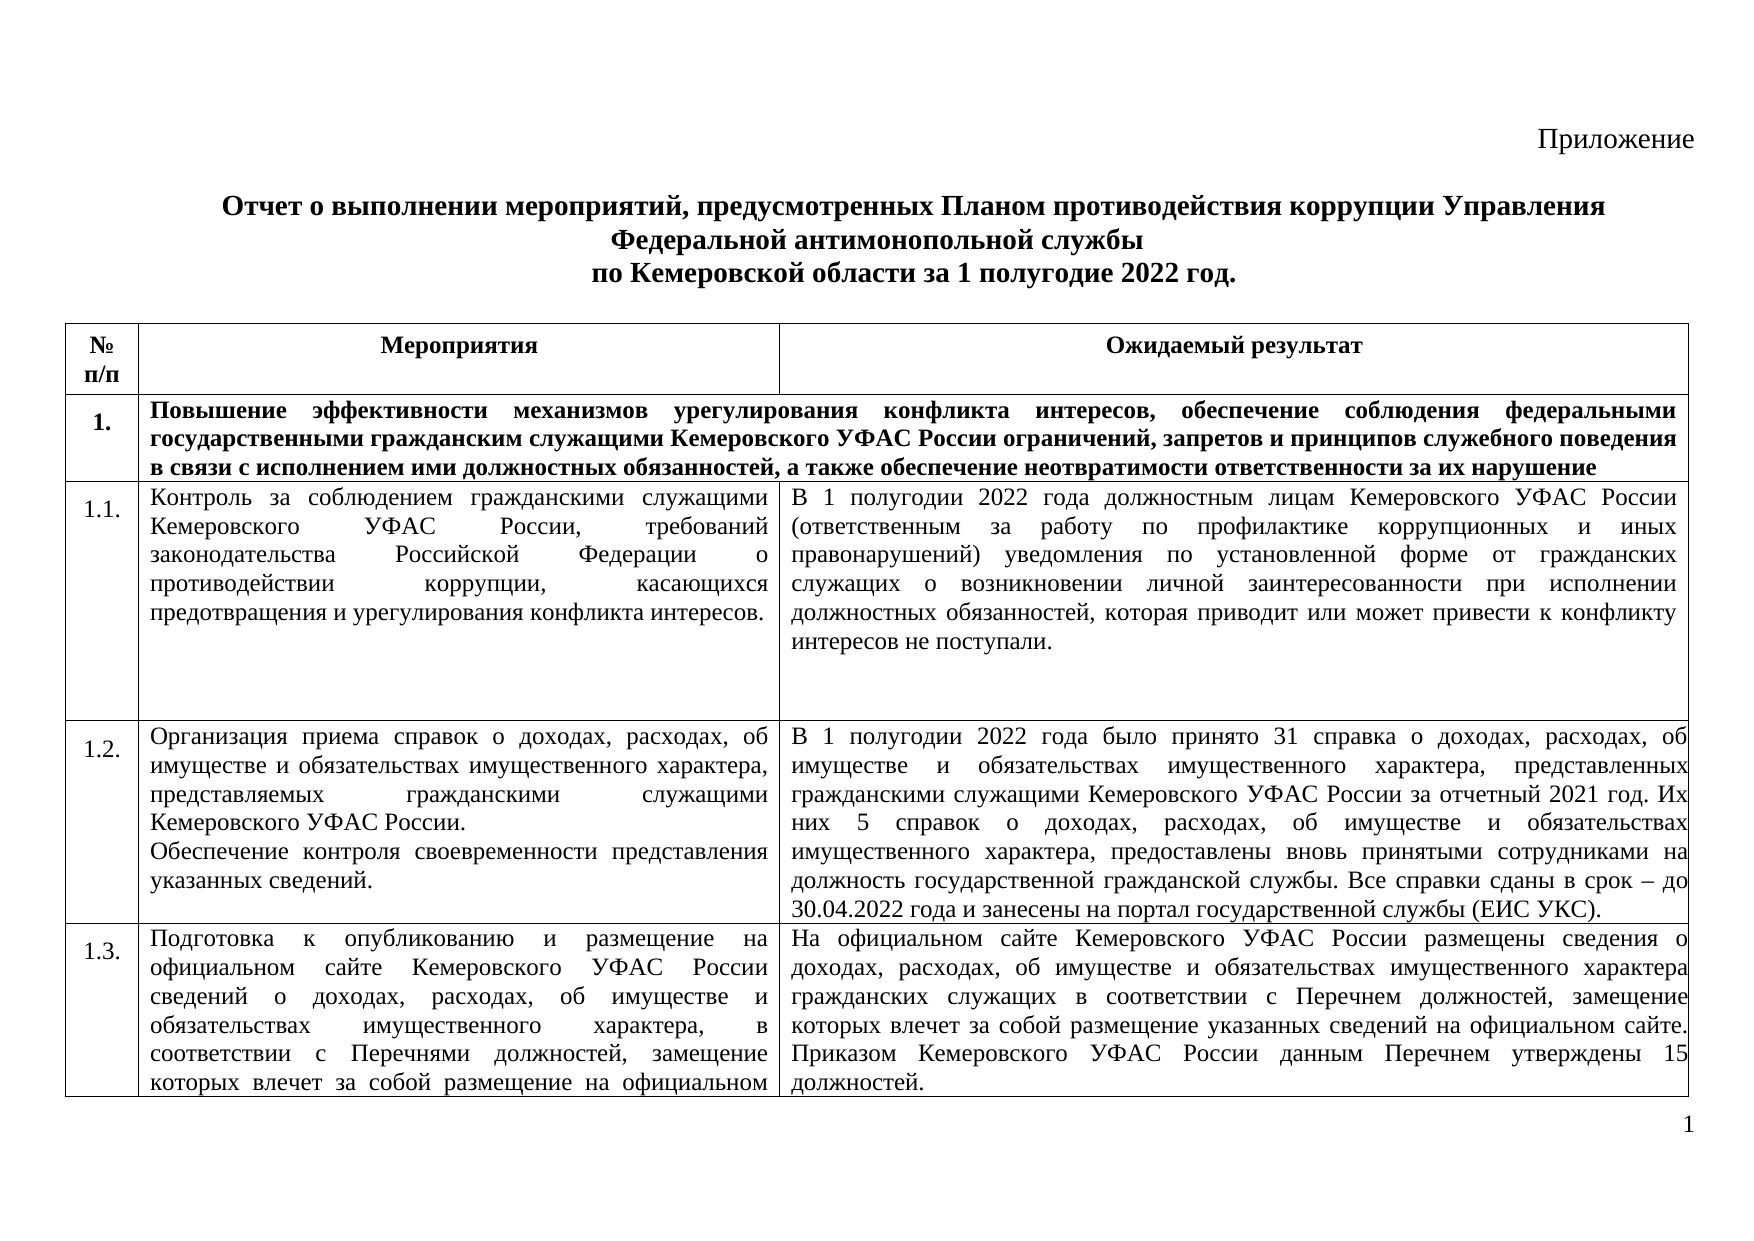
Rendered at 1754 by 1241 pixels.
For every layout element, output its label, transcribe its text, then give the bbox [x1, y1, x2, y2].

table_cell В 1 полугодии 2022 года должностным лицам Кемеровского УФАС России (ответственным за работу по профилактике коррупционных и иных правонарушений) уведомления по установленной форме от гражданских служащих о возникновении личной заинтересованности при исполнении должностных обязанностей, которая приводит или может привести к конфликту интересов не поступали. [780, 482, 1688, 720]
table_cell Организация приема справок о доходах, расходах, об имуществе и обязательствах имущественного характера, представляемых гражданскими служащими Кемеровского УФАС России. Обеспечение контроля своевременности представления указанных сведений. [139, 721, 779, 922]
table_cell 1.1. [66, 482, 138, 720]
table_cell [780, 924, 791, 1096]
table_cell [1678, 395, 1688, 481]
table_cell 1. [66, 395, 138, 481]
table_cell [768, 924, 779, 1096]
text Приложение [59, 121, 1695, 155]
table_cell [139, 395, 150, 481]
text Отчет о выполнении мероприятий, предусмотренных Планом противодействия коррупции Управления Федеральной антимонопольной службы [59, 188, 1695, 256]
table_cell Контроль за соблюдением гражданскими служащими Кемеровского УФАС России, требований законодательства Российской Федерации о противодействии коррупции, касающихся предотвращения и урегулирования конфликта интересов. [139, 482, 779, 720]
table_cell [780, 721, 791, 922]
text по Кемеровской области за 1 полугодие 2022 год. [59, 256, 1695, 289]
table_cell 1.3. [66, 924, 138, 1096]
table_header № п/п [66, 324, 138, 394]
table_cell 1.2. [66, 721, 138, 922]
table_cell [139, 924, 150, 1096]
table_header Мероприятия [139, 324, 779, 394]
table_header Ожидаемый результат [780, 324, 1688, 394]
